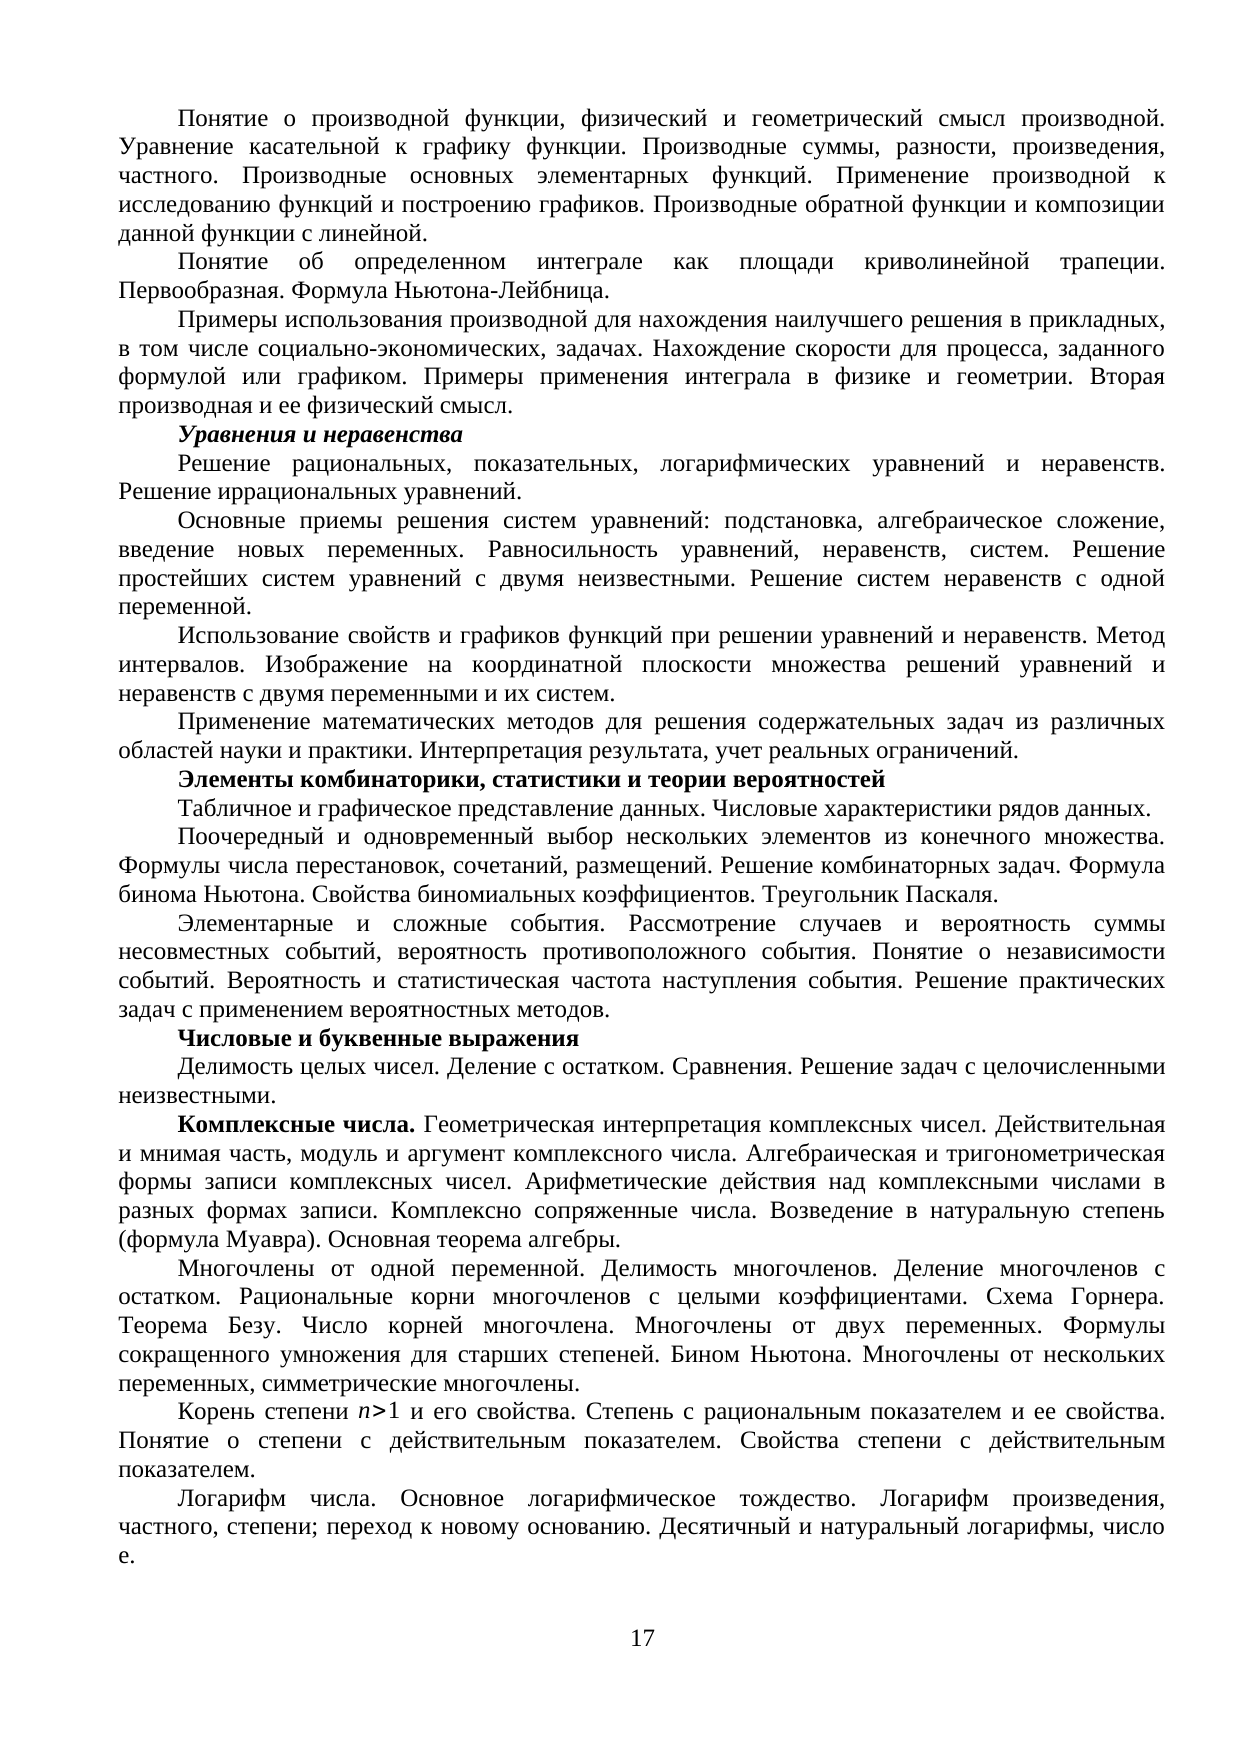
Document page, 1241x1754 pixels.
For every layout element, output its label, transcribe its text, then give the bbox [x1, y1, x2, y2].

text Табличное и графическое представление данных. Числовые характеристики рядов данных. [118, 793, 1166, 821]
text Элементарные и сложные события. Рассмотрение случаев и вероятность суммы несовместных событий, вероятность противоположного события. Понятие о независимости событий. Вероятность и статистическая частота наступления события. Решение практических задач с применением вероятностных методов. [118, 908, 1166, 1023]
text Основные приемы решения систем уравнений: подстановка, алгебраическое сложение, введение новых переменных. Равносильность уравнений, неравенств, систем. Решение простейших систем уравнений с двумя неизвестными. Решение систем неравенств с одной переменной. [118, 505, 1166, 620]
text Поочередный и одновременный выбор нескольких элементов из конечного множества. Формулы числа перестановок, сочетаний, размещений. Решение комбинаторных задач. Формула бинома Ньютона. Свойства биномиальных коэффициентов. Треугольник Паскаля. [118, 821, 1166, 908]
text Числовые и буквенные выражения [118, 1023, 1166, 1051]
text Использование свойств и графиков функций при решении уравнений и неравенств. Метод интервалов. Изображение на координатной плоскости множества решений уравнений и неравенств с двумя переменными и их систем. [118, 620, 1166, 706]
text Делимость целых чисел. Деление с остатком. Сравнения. Решение задач с целочисленными неизвестными. [118, 1051, 1166, 1109]
text Корень степени и его свойства. Степень с рациональным показателем и ее свойства. Понятие о степени с действительным показателем. Свойства степени с действительным показателем. [118, 1396, 1166, 1483]
text Многочлены от одной переменной. Делимость многочленов. Деление многочленов с остатком. Рациональные корни многочленов с целыми коэффициентами. Схема Горнера. Теорема Безу. Число корней многочлена. Многочлены от двух переменных. Формулы сокращенного умножения для старших степеней. Бином Ньютона. Многочлены от нескольких переменных, симметрические многочлены. [118, 1253, 1166, 1396]
text Понятие об определенном интеграле как площади криволинейной трапеции. Первообразная. Формула Ньютона-Лейбница. [118, 246, 1166, 304]
text Применение математических методов для решения содержательных задач из различных областей науки и практики. Интерпретация результата, учет реальных ограничений. [118, 706, 1166, 764]
text Элементы комбинаторики, статистики и теории вероятностей [118, 764, 1166, 793]
text Логарифм числа. Основное логарифмическое тождество. Логарифм произведения, частного, степени; переход к новому основанию. Десятичный и натуральный логарифмы, число е. [118, 1483, 1166, 1569]
text Понятие о производной функции, физический и геометрический смысл производной. Уравнение касательной к графику функции. Производные суммы, разности, произведения, частного. Производные основных элементарных функций. Применение производной к исследованию функций и построению графиков. Производные обратной функции и композиции данной функции с линейной. [118, 103, 1166, 246]
text Уравнения и неравенства [118, 419, 1166, 448]
text Комплексные числа. Геометрическая интерпретация комплексных чисел. Действительная и мнимая часть, модуль и аргумент комплексного числа. Алгебраическая и тригонометрическая формы записи комплексных чисел. Арифметические действия над комплексными числами в разных формах записи. Комплексно сопряженные числа. Возведение в натуральную степень (формула Муавра). Основная теорема алгебры. [118, 1109, 1166, 1253]
text Решение рациональных, показательных, логарифмических уравнений и неравенств. Решение иррациональных уравнений. [118, 448, 1166, 505]
text Примеры использования производной для нахождения наилучшего решения в прикладных, в том числе социально-экономических, задачах. Нахождение скорости для процесса, заданного формулой или графиком. Примеры применения интеграла в физике и геометрии. Вторая производная и ее физический смысл. [118, 304, 1166, 419]
